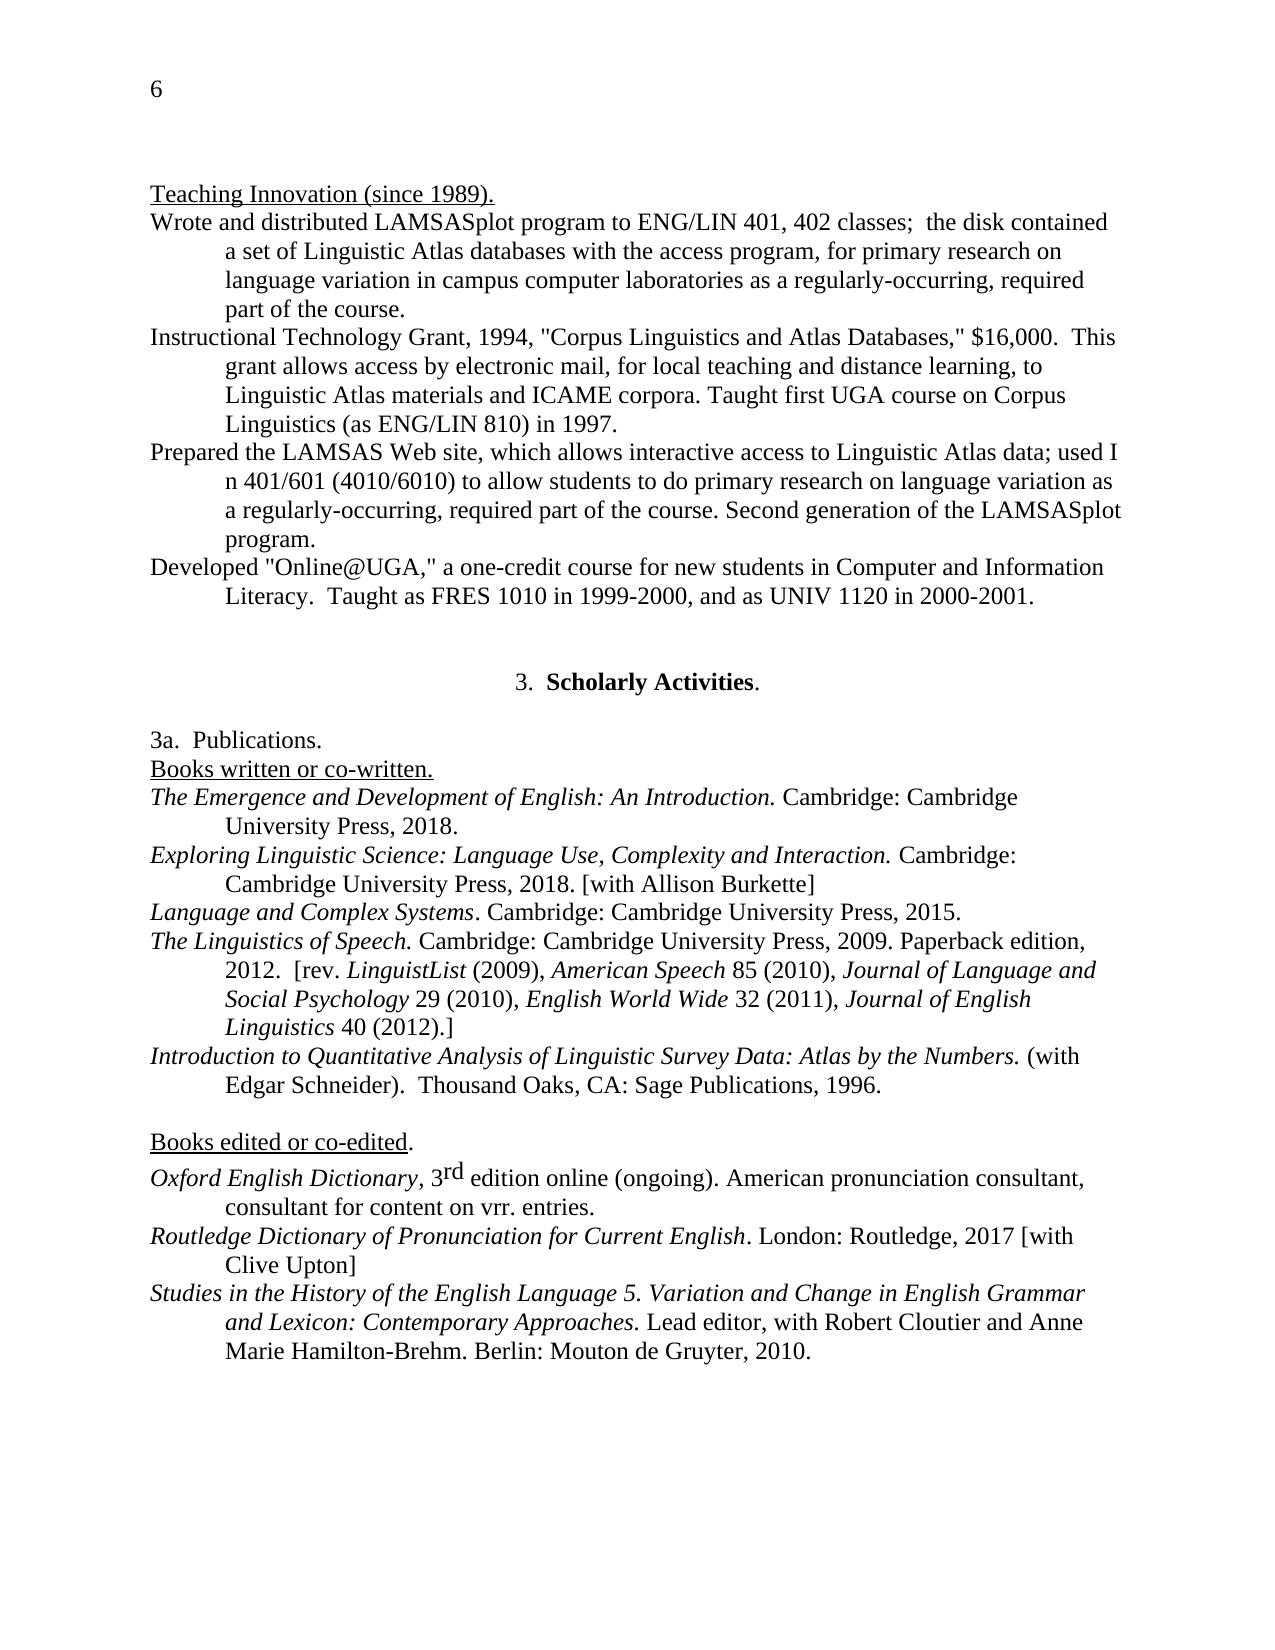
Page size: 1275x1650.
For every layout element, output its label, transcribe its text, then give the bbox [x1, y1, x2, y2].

text Oxford English Dictionary, 3rd edition online (ongoing). American pronunciation consultant, consultant for content on vrr. entries. [150, 1156, 1125, 1221]
text Prepared the LAMSAS Web site, which allows interactive access to Linguistic Atlas data; used I n 401/601 (4010/6010) to allow students to do primary research on language variation as a regularly-occurring, required part of the course. Second generation of the LAMSASplot program. [150, 437, 1125, 552]
text Routledge Dictionary of Pronunciation for Current English. London: Routledge, 2017 [with Clive Upton] [150, 1221, 1125, 1278]
text Books edited or co-edited. [150, 1127, 1125, 1156]
text The Emergence and Development of English: An Introduction. Cambridge: Cambridge University Press, 2018. [150, 782, 1125, 840]
text Studies in the History of the English Language 5. Variation and Change in English Grammar and Lexicon: Contemporary Approaches. Lead editor, with Robert Cloutier and Anne Marie Hamilton-Brehm. Berlin: Mouton de Gruyter, 2010. [150, 1278, 1125, 1365]
text The Linguistics of Speech. Cambridge: Cambridge University Press, 2009. Paperback edition, 2012. [rev. LinguistList (2009), American Speech 85 (2010), Journal of Language and Social Psychology 29 (2010), English World Wide 32 (2011), Journal of English Linguistics 40 (2012).] [150, 926, 1125, 1041]
text 3. Scholarly Activities. [150, 667, 1125, 696]
text Language and Complex Systems. Cambridge: Cambridge University Press, 2015. [150, 897, 1125, 926]
text Developed "Online@UGA," a one-credit course for new students in Computer and Information Literacy. Taught as FRES 1010 in 1999-2000, and as UNIV 1120 in 2000-2001. [150, 552, 1125, 610]
text Books written or co-written. [150, 754, 1125, 782]
text Exploring Linguistic Science: Language Use, Complexity and Interaction. Cambridge: Cambridge University Press, 2018. [with Allison Burkette] [150, 840, 1125, 897]
text Wrote and distributed LAMSASplot program to ENG/LIN 401, 402 classes; the disk contained a set of Linguistic Atlas databases with the access program, for primary research on language variation in campus computer laboratories as a regularly-occurring, required part of the course. [150, 207, 1125, 322]
text Teaching Innovation (since 1989). [150, 179, 1125, 207]
text Introduction to Quantitative Analysis of Linguistic Survey Data: Atlas by the Numbers. (with Edgar Schneider). Thousand Oaks, CA: Sage Publications, 1996. [150, 1041, 1125, 1099]
text 3a. Publications. [150, 725, 1125, 754]
text Instructional Technology Grant, 1994, "Corpus Linguistics and Atlas Databases," $16,000. This grant allows access by electronic mail, for local teaching and distance learning, to Linguistic Atlas materials and ICAME corpora. Taught first UGA course on Corpus Linguistics (as ENG/LIN 810) in 1997. [150, 322, 1125, 437]
